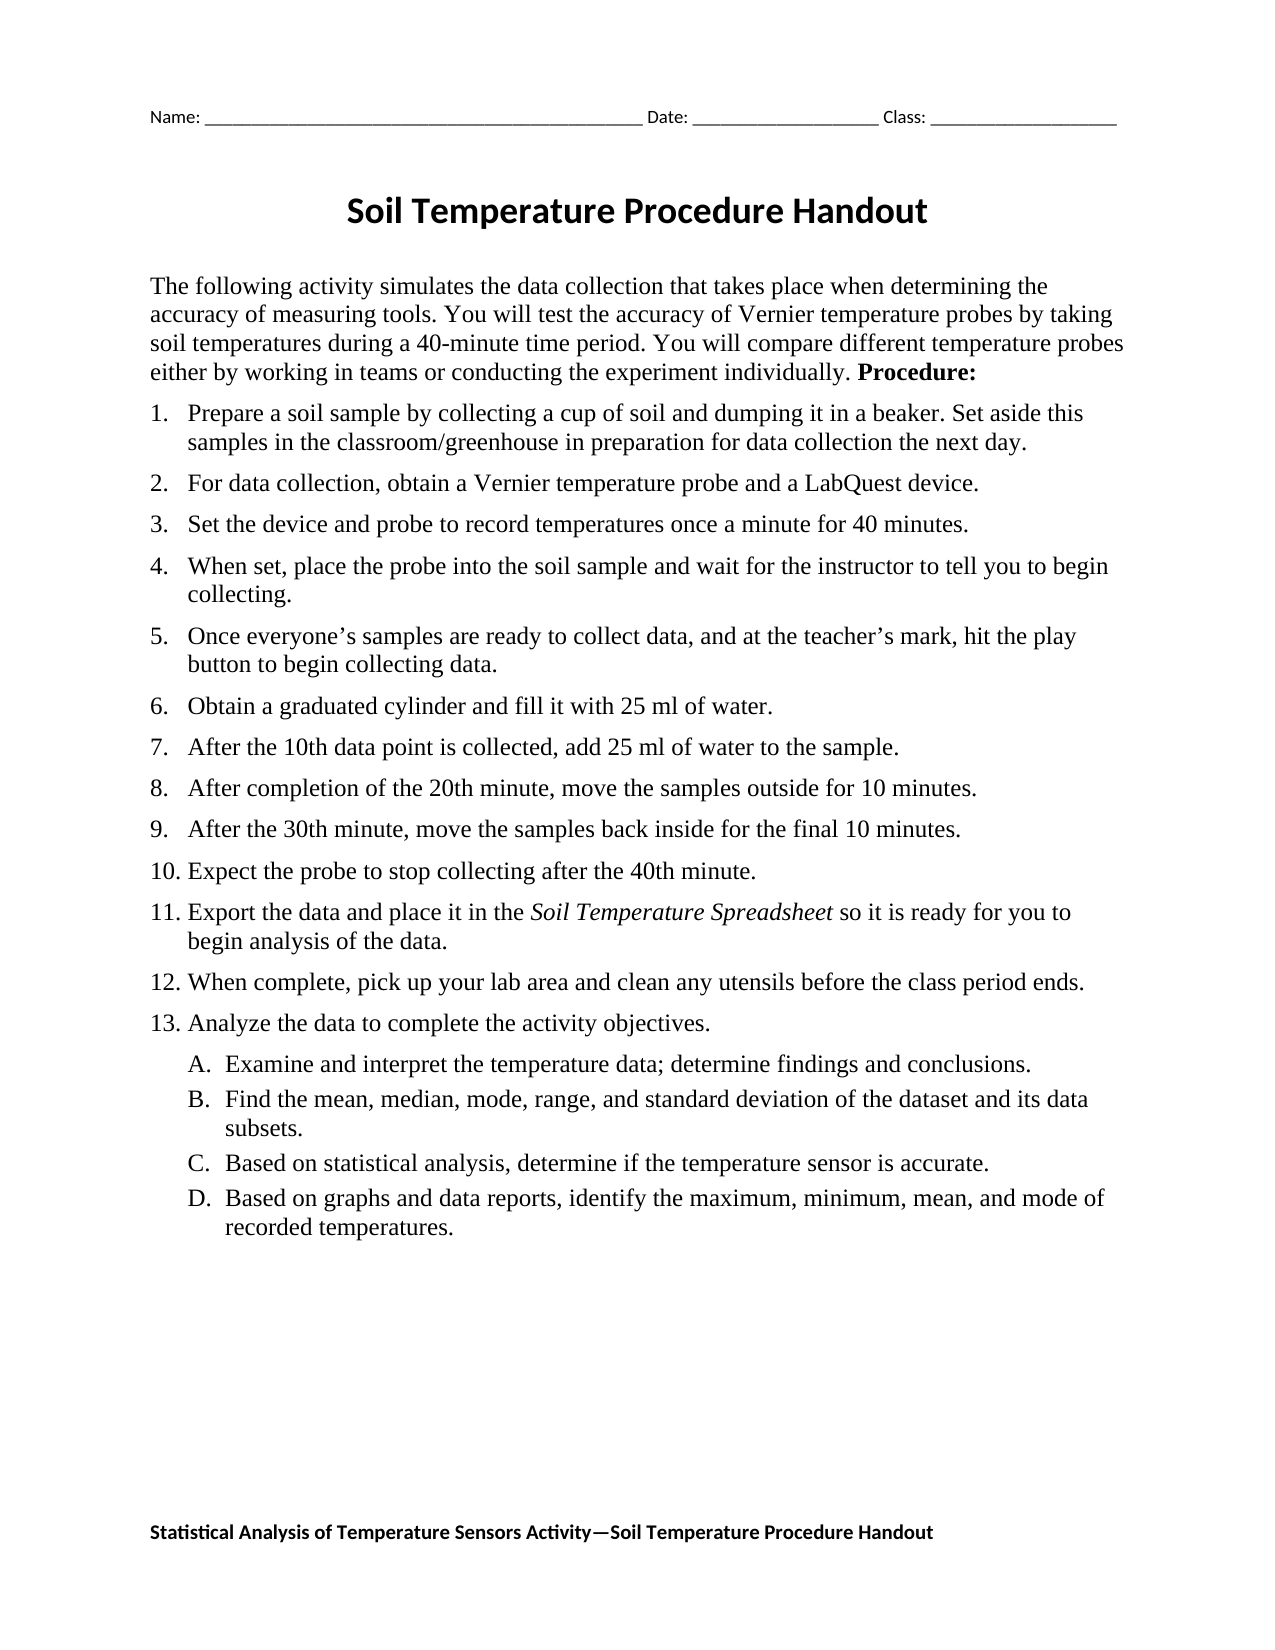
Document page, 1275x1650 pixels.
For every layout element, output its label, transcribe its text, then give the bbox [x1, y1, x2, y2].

list After completion of the 20th minute, move the samples outside for 10 minutes. [150, 773, 1125, 802]
list Find the mean, median, mode, range, and standard deviation of the dataset and its data subsets. [187, 1084, 1125, 1142]
list Obtain a graduated cylinder and fill it with 25 ml of water. [150, 691, 1125, 719]
list Export the data and place it in the Soil Temperature Spreadsheet so it is ready for you to begin analysis of the data. [150, 897, 1125, 954]
list When set, place the probe into the soil sample and wait for the instructor to tell you to begin collecting. [150, 551, 1125, 608]
list Set the device and probe to record temperatures once a minute for 40 minutes. [150, 509, 1125, 538]
list Once everyone’s samples are ready to collect data, and at the teacher’s mark, hit the play button to begin collecting data. [150, 621, 1125, 678]
list Prepare a soil sample by collecting a cup of soil and dumping it in a beaker. Set aside this samples in the classroom/greenhouse in preparation for data collection the next day. [150, 398, 1125, 456]
list Based on statistical analysis, determine if the temperature sensor is accurate. [187, 1148, 1125, 1177]
list Expect the probe to stop collecting after the 40th minute. [150, 856, 1125, 884]
text Soil Temperature Procedure Handout [150, 187, 1125, 233]
list Based on graphs and data reports, identify the maximum, minimum, mean, and mode of recorded temperatures. [187, 1183, 1125, 1241]
list When complete, pick up your lab area and clean any utensils before the class period ends. [150, 967, 1125, 996]
list After the 10th data point is collected, add 25 ml of water to the sample. [150, 732, 1125, 761]
list Analyze the data to complete the activity objectives. [150, 1008, 1125, 1037]
list Examine and interpret the temperature data; determine findings and conclusions. [187, 1049, 1125, 1078]
list After the 30th minute, move the samples back inside for the final 10 minutes. [150, 814, 1125, 843]
list For data collection, obtain a Vernier temperature probe and a LabQuest device. [150, 468, 1125, 497]
text The following activity simulates the data collection that takes place when determining the accuracy of measuring tools. You will test the accuracy of Vernier temperature probes by taking soil temperatures during a 40-minute time period. You will compare different temperature probes either by working in teams or conducting the experiment individually. Procedure: [150, 271, 1125, 386]
